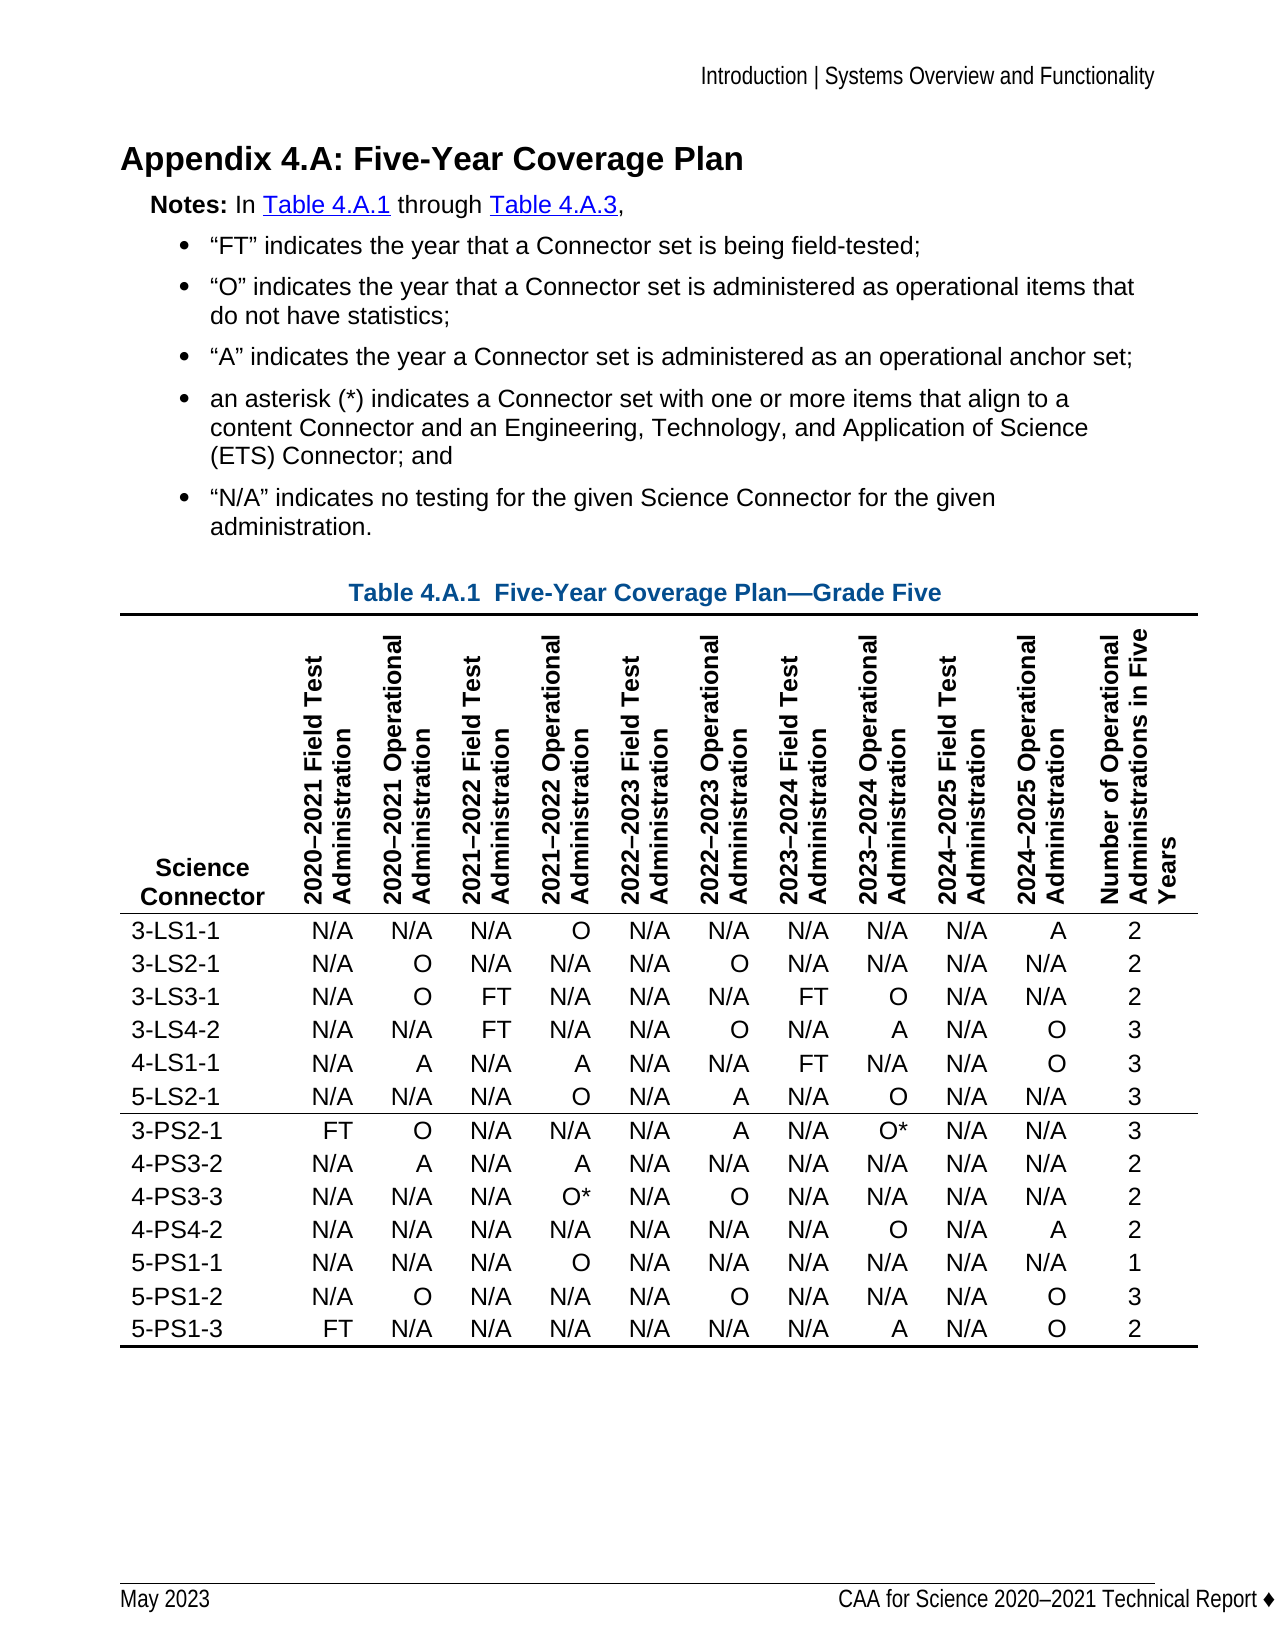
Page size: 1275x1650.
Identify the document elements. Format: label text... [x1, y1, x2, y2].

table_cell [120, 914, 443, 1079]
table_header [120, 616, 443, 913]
text Notes: In table 4.A.1 through table 4.A.3, [150, 190, 1155, 218]
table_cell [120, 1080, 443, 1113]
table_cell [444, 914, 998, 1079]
text Table 4.A.1 Five-Year Coverage Plan—Grade Five [135, 578, 1155, 606]
text “O” indicates the year that a Connector set is administered as operational items that do not have statistics; [180, 272, 1155, 330]
text an asterisk (*) indicates a Connector set with one or more items that align to a content Connector and an Engineering, Technology, and Application of Science (ETS) Connector; and [180, 384, 1155, 470]
text “N/A” indicates no testing for the given Science Connector for the given administration. [180, 483, 1155, 540]
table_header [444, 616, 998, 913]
text “FT” indicates the year that a Connector set is being field-tested; [180, 231, 1155, 260]
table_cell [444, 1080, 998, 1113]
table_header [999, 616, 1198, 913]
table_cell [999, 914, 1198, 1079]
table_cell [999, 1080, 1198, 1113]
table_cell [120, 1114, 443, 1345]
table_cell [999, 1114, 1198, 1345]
subtitle Appendix 4.A: Five-Year Coverage Plan [120, 139, 1155, 177]
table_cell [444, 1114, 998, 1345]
text “A” indicates the year a Connector set is administered as an operational anchor set; [180, 342, 1155, 371]
